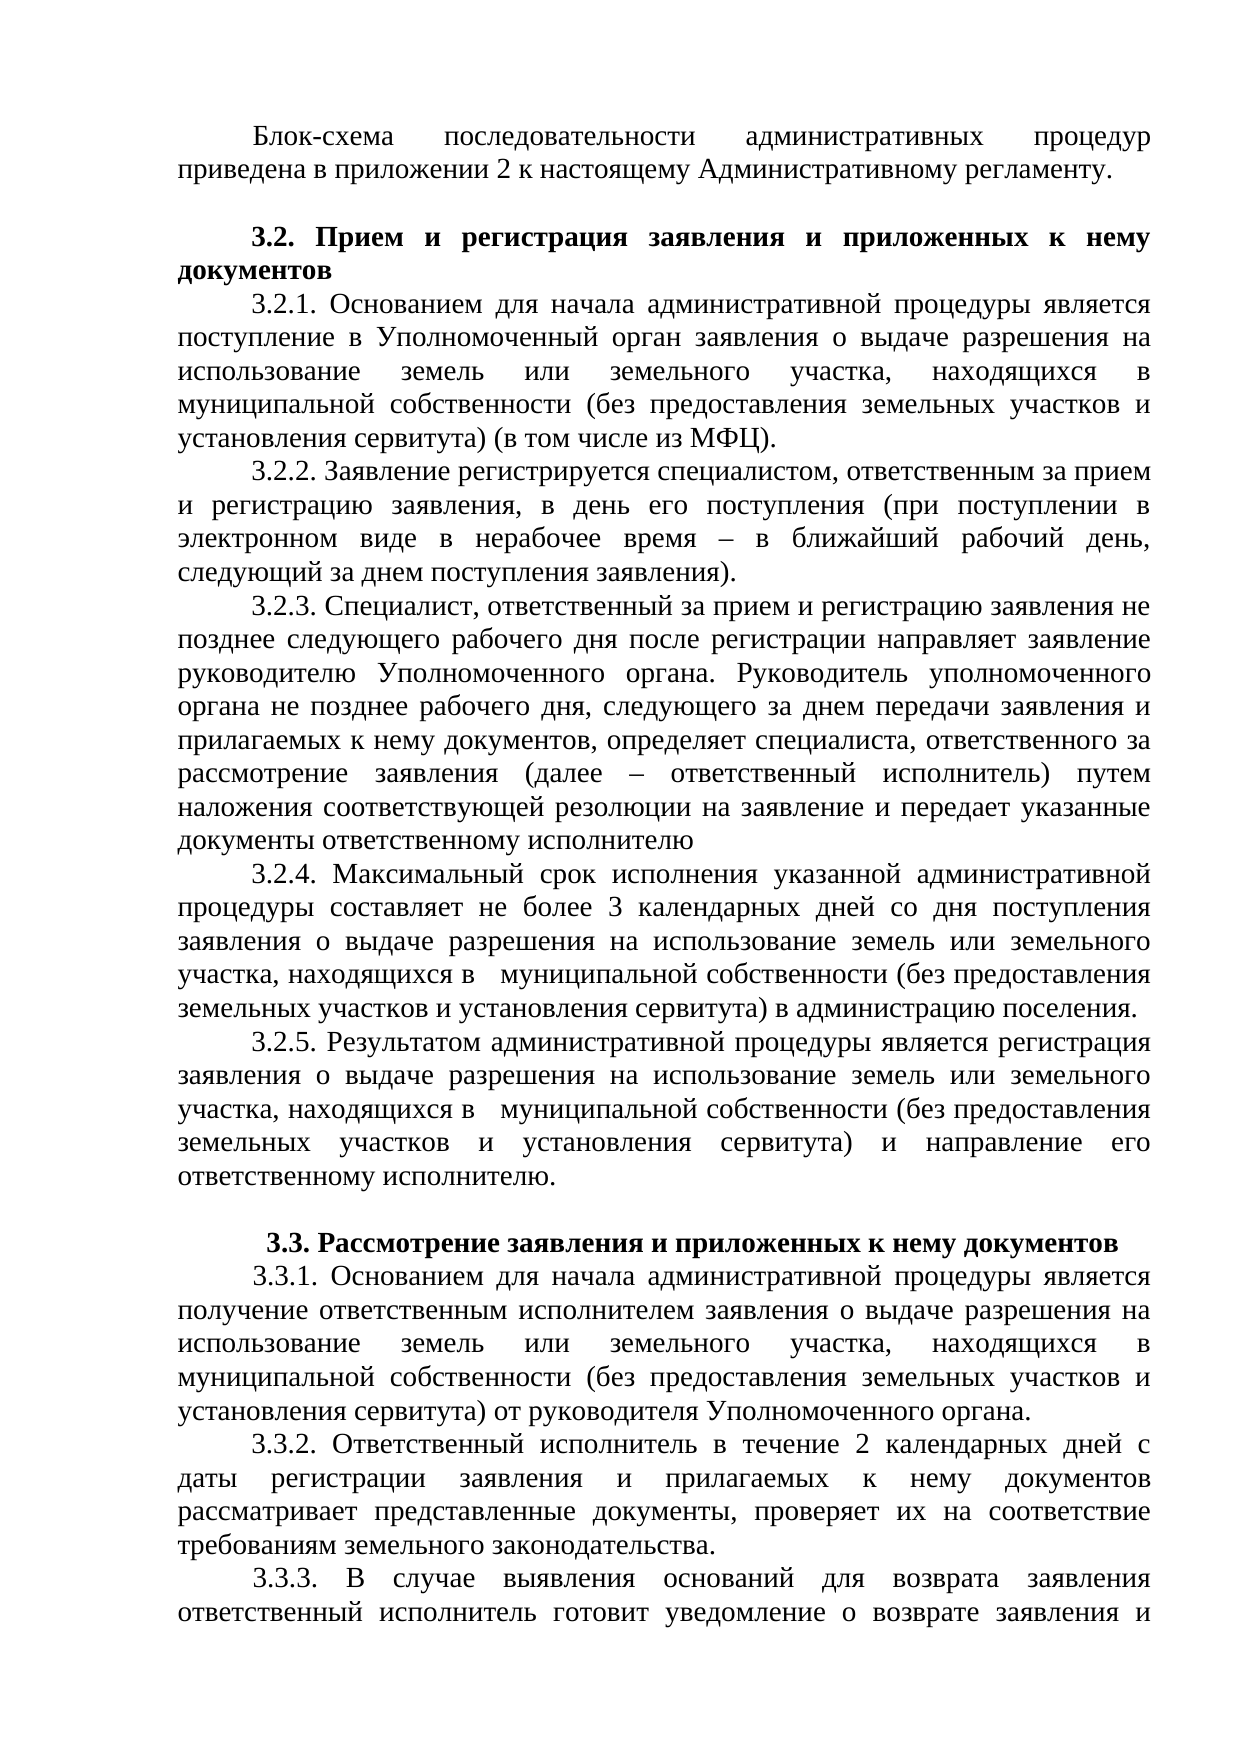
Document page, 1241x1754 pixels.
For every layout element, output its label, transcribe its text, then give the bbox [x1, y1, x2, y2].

text 3.3. Рассмотрение заявления и приложенных к нему документов [177, 1225, 1152, 1258]
text 3.3.2. Ответственный исполнитель в течение 2 календарных дней с даты регистрации заявления и прилагаемых к нему документов рассматривает представленные документы, проверяет их на соответствие требованиям земельного законодательства. [177, 1426, 1152, 1560]
text 3.2.3. Специалист, ответственный за прием и регистрацию заявления не позднее следующего рабочего дня после регистрации направляет заявление руководителю Уполномоченного органа. Руководитель уполномоченного органа не позднее рабочего дня, следующего за днем передачи заявления и прилагаемых к нему документов, определяет специалиста, ответственного за рассмотрение заявления (далее – ответственный исполнитель) путем наложения соответствующей резолюции на заявление и передает указанные документы ответственному исполнителю [177, 588, 1152, 856]
text 3.2.1. Основанием для начала административной процедуры является поступление в Уполномоченный орган заявления о выдаче разрешения на использование земель или земельного участка, находящихся в муниципальной собственности (без предоставления земельных участков и установления сервитута) (в том числе из МФЦ). [177, 286, 1152, 453]
text 3.2.4. Максимальный срок исполнения указанной административной процедуры составляет не более 3 календарных дней со дня поступления заявления о выдаче разрешения на использование земель или земельного участка, находящихся в муниципальной собственности (без предоставления земельных участков и установления сервитута) в администрацию поселения. [177, 856, 1152, 1024]
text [177, 1560, 1152, 1627]
text 3.2. Прием и регистрация заявления и приложенных к нему документов [177, 219, 1152, 286]
text 3.2.2. Заявление регистрируется специалистом, ответственным за прием и регистрацию заявления, в день его поступления (при поступлении в электронном виде в нерабочее время – в ближайший рабочий день, следующий за днем поступления заявления). [177, 453, 1152, 588]
text 3.3.1. Основанием для начала административной процедуры является получение ответственным исполнителем заявления о выдаче разрешения на использование земель или земельного участка, находящихся в муниципальной собственности (без предоставления земельных участков и установления сервитута) от руководителя Уполномоченного органа. [177, 1258, 1152, 1426]
text 3.2.5. Результатом административной процедуры является регистрация заявления о выдаче разрешения на использование земель или земельного участка, находящихся в муниципальной собственности (без предоставления земельных участков и установления сервитута) и направление его ответственному исполнителю. [177, 1024, 1152, 1191]
text Блок-схема последовательности административных процедур приведена в приложении 2 к настоящему Административному регламенту. [177, 118, 1152, 185]
